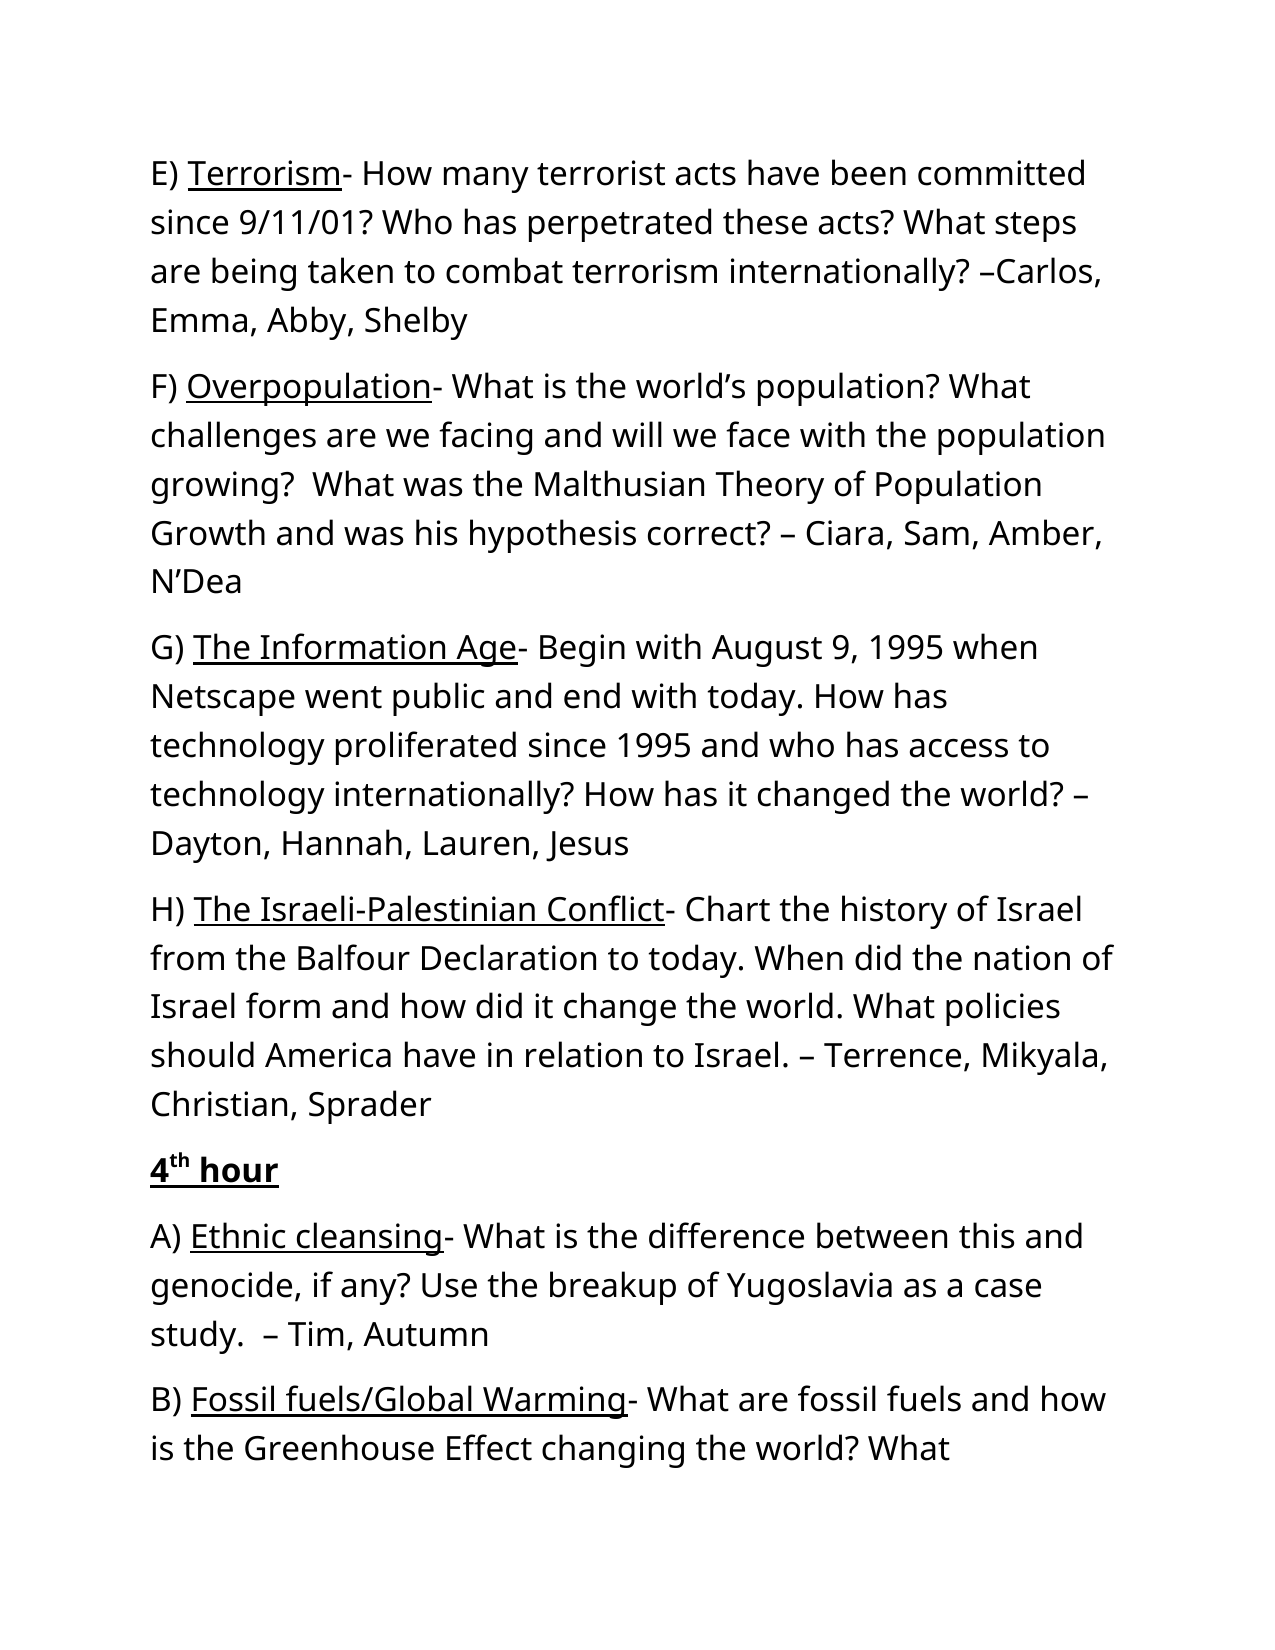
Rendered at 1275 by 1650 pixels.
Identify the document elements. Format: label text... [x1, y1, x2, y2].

text H) The Israeli-Palestinian Conflict- Chart the history of Israel from the Balfour Declaration to today. When did the nation of Israel form and how did it change the world. What policies should America have in relation to Israel. – Terrence, Mikyala, Christian, Sprader [150, 885, 1125, 1127]
text G) The Information Age- Begin with August 9, 1995 when Netscape went public and end with today. How has technology proliferated since 1995 and who has access to technology internationally? How has it changed the world? – Dayton, Hannah, Lauren, Jesus [150, 624, 1125, 865]
text E) Terrorism- How many terrorist acts have been committed since 9/11/01? Who has perpetrated these acts? What steps are being taken to combat terrorism internationally? –Carlos, Emma, Abby, Shelby [150, 150, 1125, 342]
text A) Ethnic cleansing- What is the difference between this and genocide, if any? Use the breakup of Yugoslavia as a case study. – Tim, Autumn [150, 1212, 1125, 1356]
text F) Overpopulation- What is the world’s population? What challenges are we facing and will we face with the population growing? What was the Malthusian Theory of Population Growth and was his hypothesis correct? – Ciara, Sam, Amber, N’Dea [150, 362, 1125, 604]
text 4th hour [150, 1147, 1125, 1192]
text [150, 1376, 1125, 1470]
